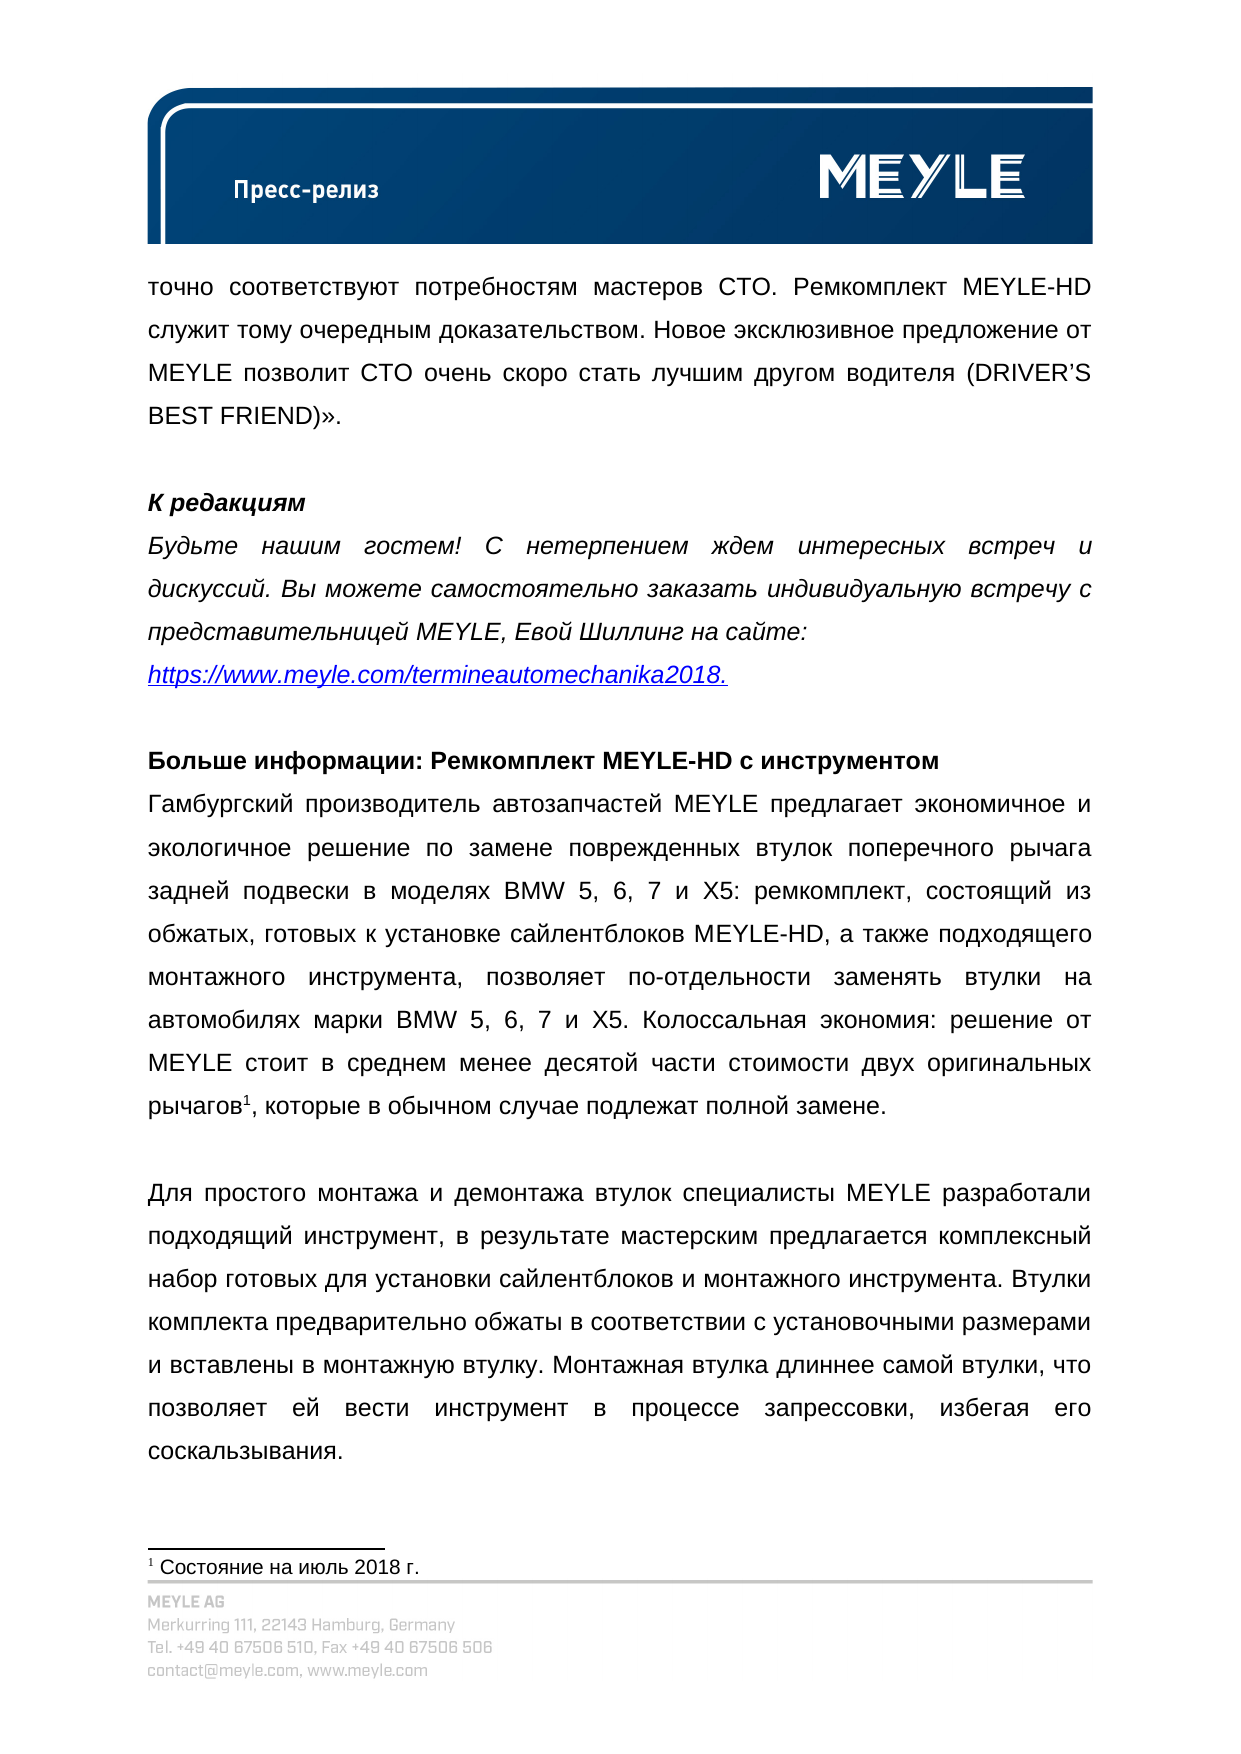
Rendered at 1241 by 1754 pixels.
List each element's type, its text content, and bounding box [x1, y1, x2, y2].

text Больше информации: Ремкомплект MEYLE-HD с инструментом [148, 703, 1093, 775]
text Для простого монтажа и демонтажа втулок специалисты MEYLE разработали подходящий инструмент, в результате мастерским предлагается комплексный набор готовых для установки сайлентблоков и монтажного инструмента. Втулки комплекта предварительно обжаты в соответствии с установочными размерами и вставлены в монтажную втулку. Монтажная втулка длиннее самой втулки, что позволяет ей вести инструмент в процессе запрессовки, избегая его соскальзывания. [148, 1134, 1093, 1465]
picture [147, 1578, 1093, 1681]
picture [147, 73, 1093, 244]
text Гамбургский производитель автозапчастей MEYLE предлагает экономичное и экологичное решение по замене поврежденных втулок поперечного рычага задней подвески в моделях BMW 5, 6, 7 и X5: ремкомплект, состоящий из обжатых, готовых к установке сайлентблоков MEYLE-HD, а также подходящего монтажного инструмента, позволяет по-отдельности заменять втулки на автомобилях марки BMW 5, 6, 7 и X5. Колоссальная экономия: решение от MEYLE стоит в среднем менее десятой части стоимости двух оригинальных рычагов, которые в обычном случае подлежат полной замене. [148, 789, 1093, 1120]
text К редакциям [148, 488, 1093, 516]
text Будьте нашим гостем! С нетерпением ждем интересных встреч и дискуссий. Вы можете самостоятельно заказать индивидуальную встречу с представительницей MEYLE, Евой Шиллинг на сайте: https://www.meyle.com/termineautomechanika2018. [148, 531, 1093, 689]
